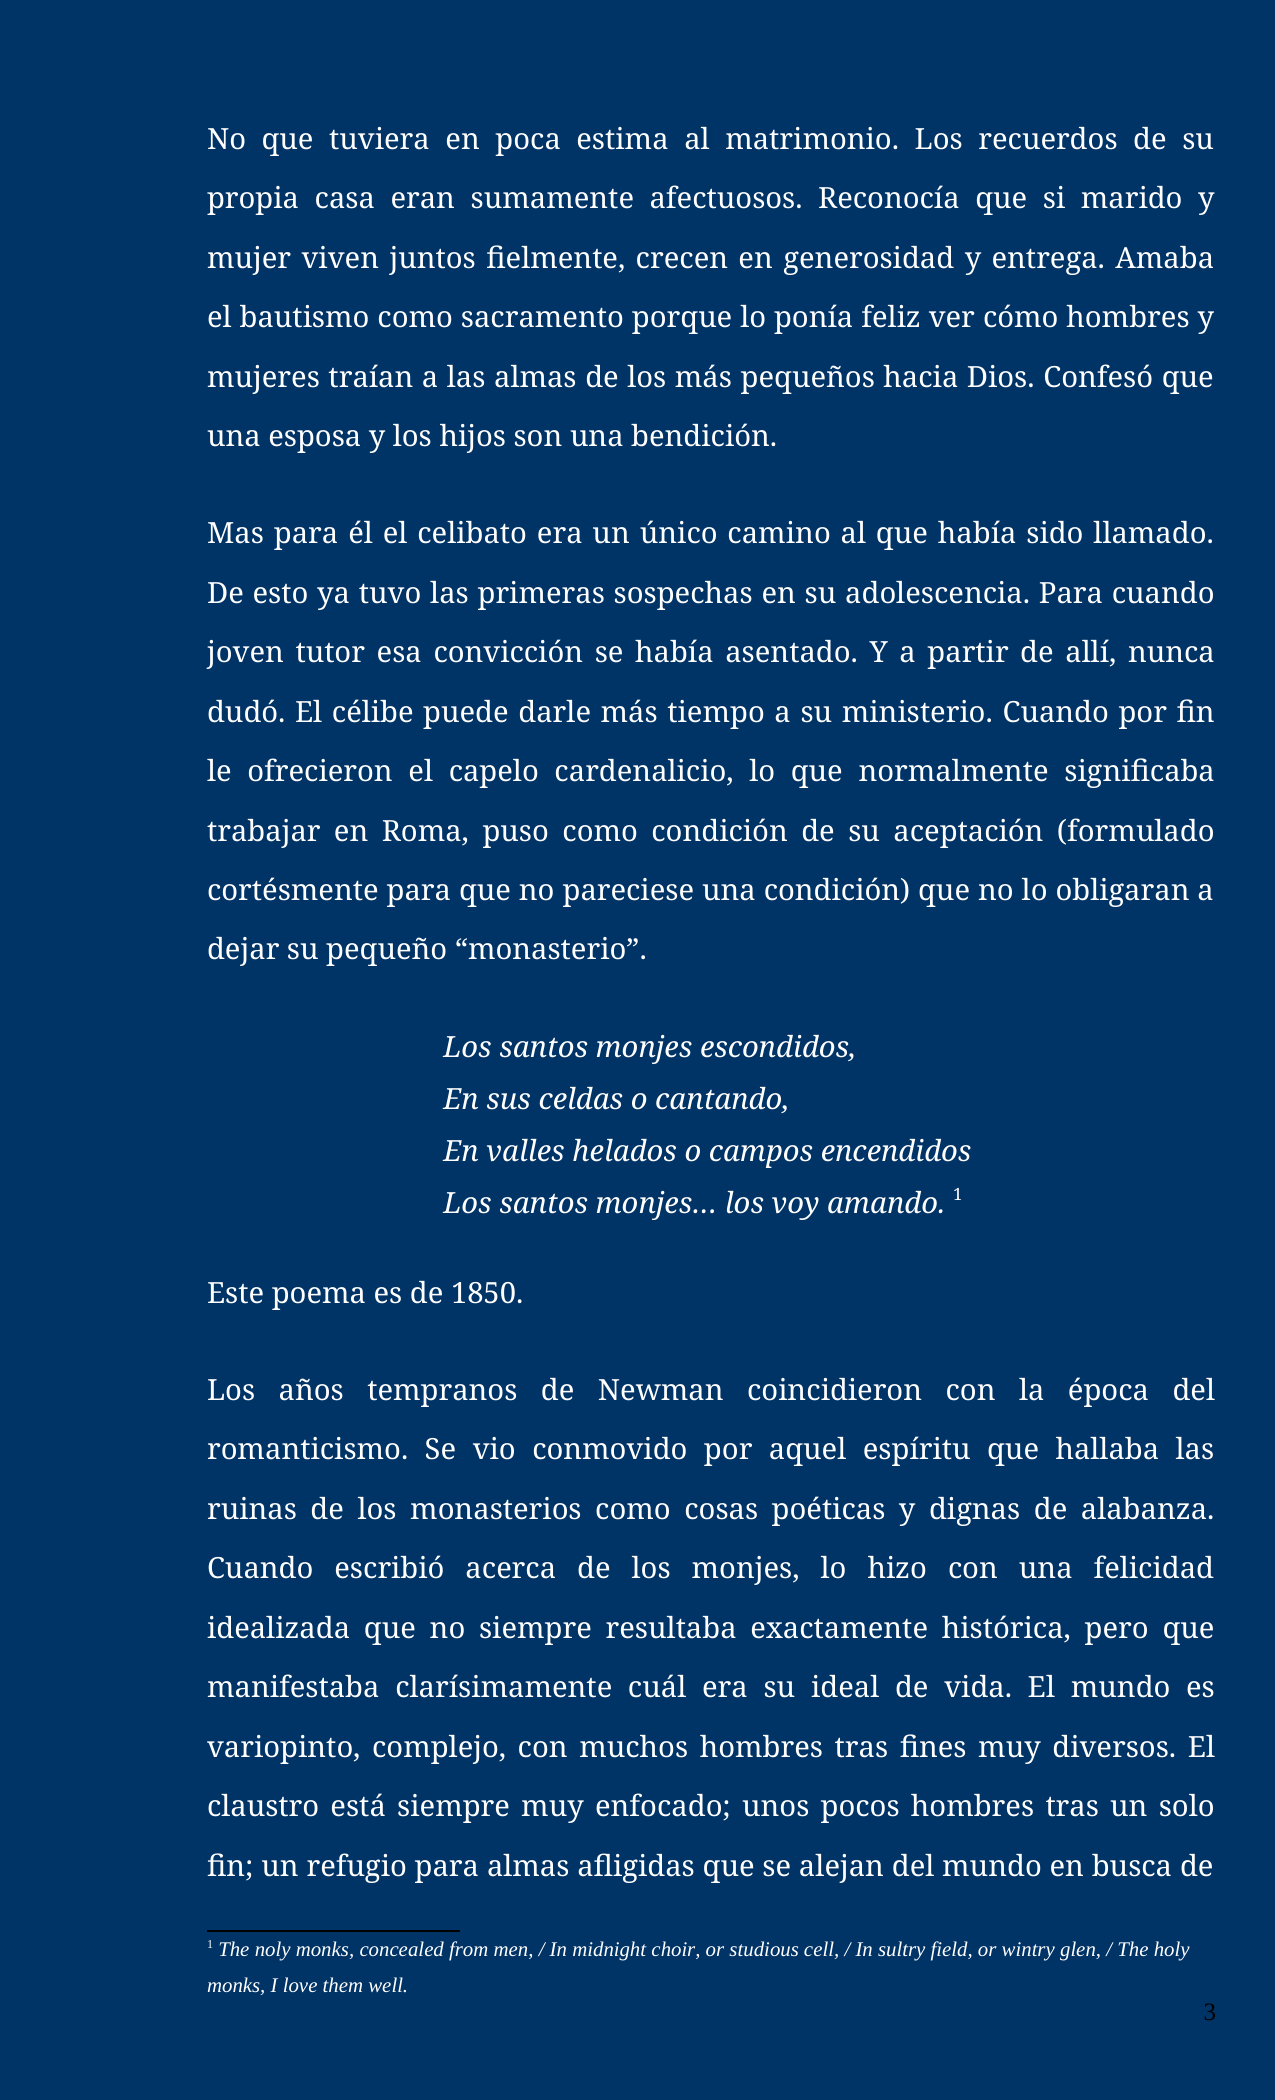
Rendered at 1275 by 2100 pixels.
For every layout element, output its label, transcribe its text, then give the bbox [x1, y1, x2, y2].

text En valles helados o campos encendidos [443, 1130, 1216, 1170]
text Los santos monjes escondidos, [443, 1026, 1216, 1066]
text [207, 1369, 1216, 1884]
text Mas para él el celibato era un único camino al que había sido llamado. De esto ya tuvo las primeras sospechas en su adolescencia. Para cuando joven tutor esa convicción se había asentado. Y a partir de allí, nunca dudó. El célibe puede darle más tiempo a su ministerio. Cuando por fin le ofrecieron el capelo cardenalicio, lo que normalmente significaba trabajar en Roma, puso como condición de su aceptación (formulado cortésmente para que no pareciese una condición) que no lo obligaran a dejar su pequeño “monasterio”. [207, 512, 1216, 968]
text Este poema es de 1850. [207, 1272, 1216, 1312]
text Los santos monjes… los voy amando. [443, 1182, 1216, 1222]
text No que tuviera en poca estima al matrimonio. Los recuerdos de su propia casa eran sumamente afectuosos. Reconocía que si marido y mujer viven juntos fielmente, crecen en generosidad y entrega. Amaba el bautismo como sacramento porque lo ponía feliz ver cómo hombres y mujeres traían a las almas de los más pequeños hacia Dios. Confesó que una esposa y los hijos son una bendición. [207, 118, 1216, 455]
text En sus celdas o cantando, [443, 1078, 1216, 1118]
